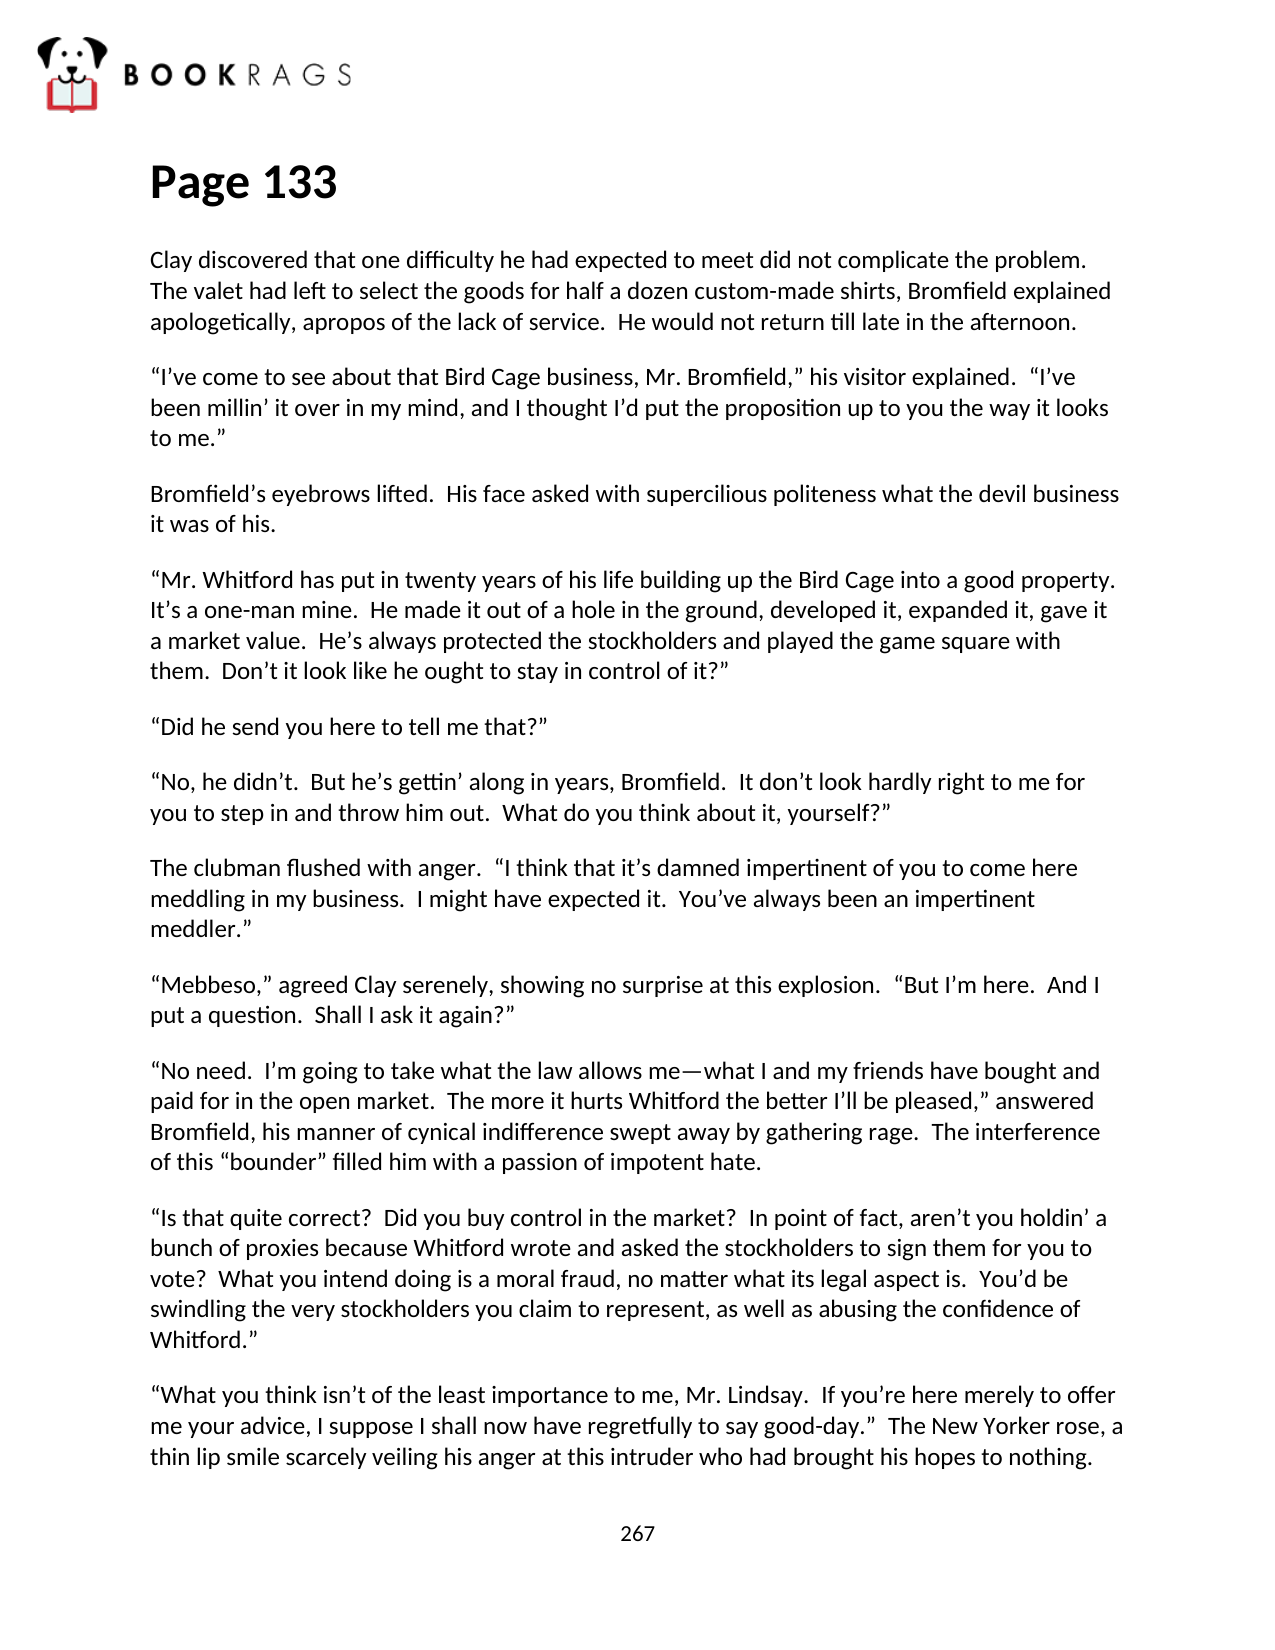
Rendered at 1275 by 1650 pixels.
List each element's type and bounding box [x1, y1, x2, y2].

picture [37, 37, 351, 113]
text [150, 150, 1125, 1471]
